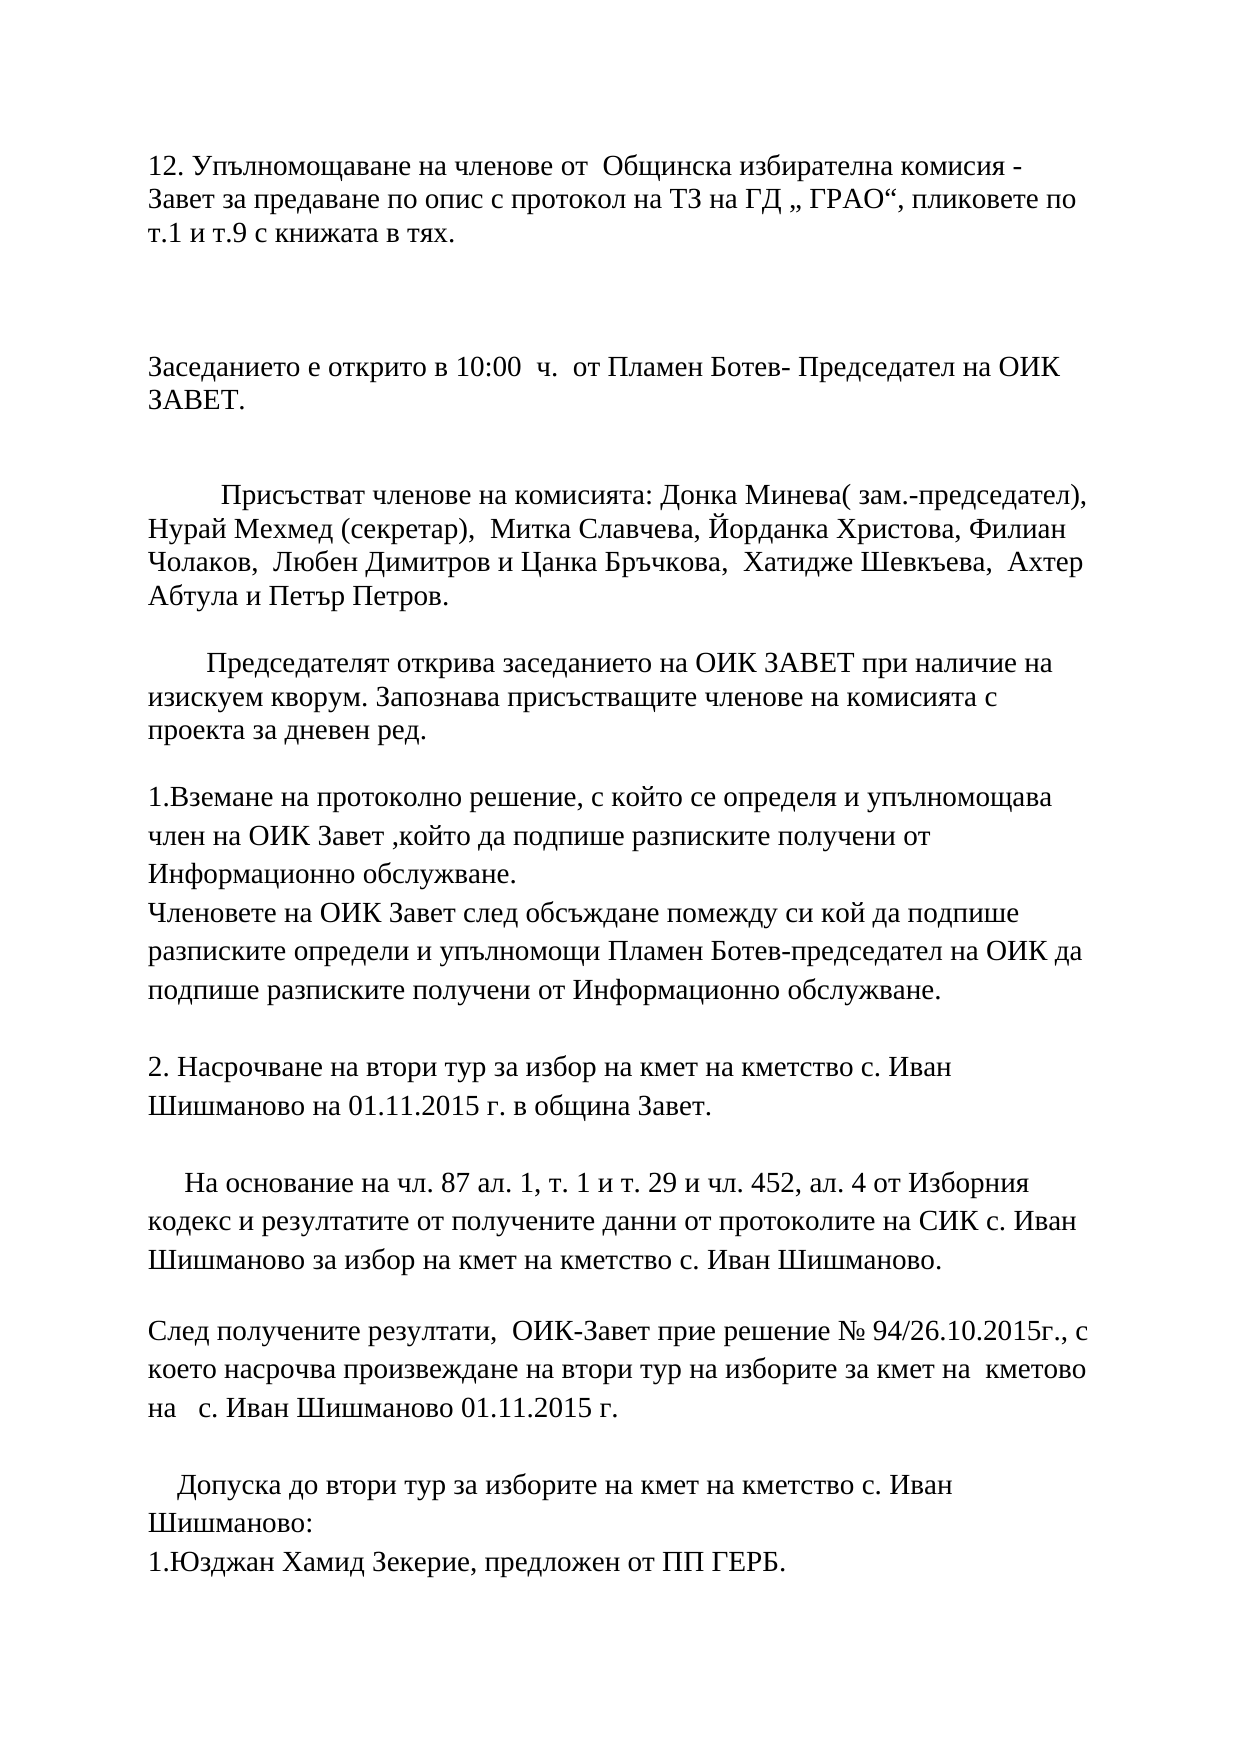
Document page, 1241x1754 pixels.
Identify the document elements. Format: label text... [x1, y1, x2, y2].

text 12. Упълномощаване на членове от Общинска избирателна комисия - Завет за предаване по опис с протокол на ТЗ на ГД „ ГРАО“, пликовете по т.1 и т.9 с книжата в тях. [148, 148, 1093, 248]
text Допуска до втори тур за изборите на кмет на кметство с. Иван Шишманово: [148, 1467, 1093, 1539]
text 1.Юзджан Хамид Зекерие, предложен от ПП ГЕРБ. [148, 1544, 1093, 1577]
text Членовете на ОИК Завет след обсъждане помежду си кой да подпише разписките определи и упълномощи Пламен Ботев-председател на ОИК да подпише разписките получени от Информационно обслужване. [148, 895, 1093, 1006]
text Присъстват членове на комисията: Донка Минева( зам.-председател), Нурай Мехмед (секретар), Митка Славчева, Йорданка Христова, Филиан Чолаков, Любен Димитров и Цанка Бръчкова, Хатидже Шевкъева, Ахтер Абтула и Петър Петров. [148, 477, 1093, 612]
text Заседанието е открито в 10:00 ч. от Пламен Ботев- Председател на ОИК ЗАВЕТ. [148, 349, 1093, 416]
text На основание на чл. 87 ал. 1, т. 1 и т. 29 и чл. 452, ал. 4 от Изборния кодекс и резултатите от получените данни от протоколите на СИК с. Иван Шишманово за избор на кмет на кметство с. Иван Шишманово. [148, 1165, 1093, 1275]
text След получените резултати, ОИК-Завет прие решение № 94/26.10.2015г., с което насрочва произвеждане на втори тур на изборите за кмет на кметово на с. Иван Шишманово 01.11.2015 г. [148, 1313, 1093, 1423]
text Председателят открива заседанието на ОИК ЗАВЕТ при наличие на изискуем кворум. Запознава присъстващите членове на комисията с проекта за дневен ред. [148, 645, 1093, 746]
text 2. Насрочване на втори тур за избор на кмет на кметство с. Иван Шишманово на 01.11.2015 г. в община Завет. [148, 1049, 1093, 1121]
text 1.Вземане на протоколно решение, с който се определя и упълномощава член на ОИК Завет ,който да подпише разписките получени от Информационно обслужване. [148, 779, 1093, 890]
